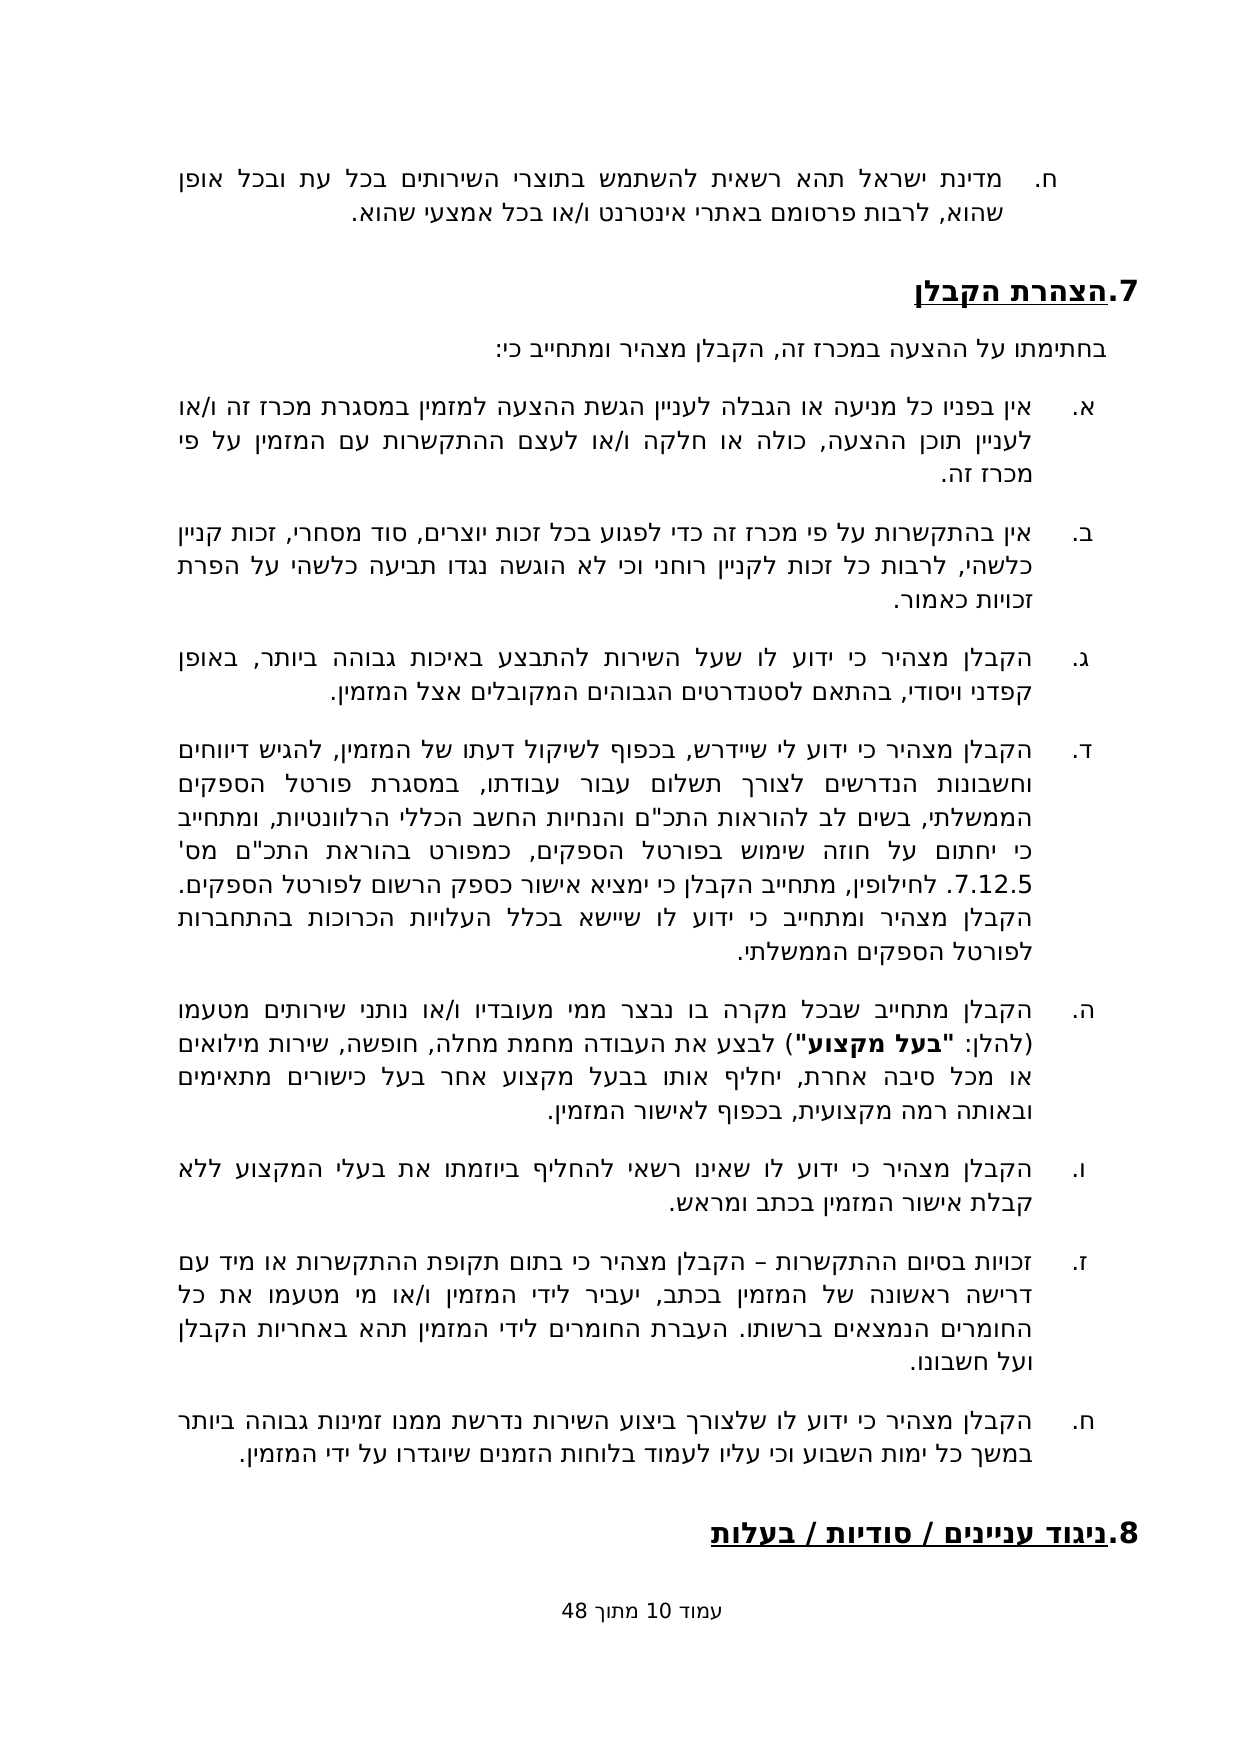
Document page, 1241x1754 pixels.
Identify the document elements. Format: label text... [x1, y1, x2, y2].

list זכויות בסיום ההתקשרות – הקבלן מצהיר כי בתום תקופת ההתקשרות או מיד עם דרישה ראשונה של המזמין בכתב, יעביר לידי המזמין ו/או מי מטעמו את כל החומרים הנמצאים ברשותו. העברת החומרים לידי המזמין תהא באחריות הקבלן ועל חשבונו. [177, 1247, 1071, 1376]
list הקבלן מצהיר כי ידוע לו שלצורך ביצוע השירות נדרשת ממנו זמינות גבוהה ביותר במשך כל ימות השבוע וכי עליו לעמוד בלוחות הזמנים שיוגדרו על ידי המזמין. [177, 1406, 1071, 1468]
list הקבלן מצהיר כי ידוע לי שיידרש, בכפוף לשיקול דעתו של המזמין, להגיש דיווחים וחשבונות הנדרשים לצורך תשלום עבור עבודתו, במסגרת פורטל הספקים הממשלתי, בשים לב להוראות התכ"ם והנחיות החשב הכללי הרלוונטיות, ומתחייב כי יחתום על חוזה שימוש בפורטל הספקים, כמפורט בהוראת התכ"ם מס' 7.12.5. לחילופין, מתחייב הקבלן כי ימציא אישור כספק הרשום לפורטל הספקים. הקבלן מצהיר ומתחייב כי ידוע לו שיישא בכלל העלויות הכרוכות בהתחברות לפורטל הספקים הממשלתי. [177, 736, 1071, 966]
list מדינת ישראל תהא רשאית להשתמש בתוצרי השירותים בכל עת ובכל אופן שהוא, לרבות פרסומם באתרי אינטרנט ו/או בכל אמצעי שהוא. [177, 164, 1033, 227]
list הקבלן מצהיר כי ידוע לו שאינו רשאי להחליף ביוזמתו את בעלי המקצוע ללא קבלת אישור המזמין בכתב ומראש. [177, 1154, 1071, 1217]
list ניגוד עניינים / סודיות / בעלות [177, 1516, 1107, 1550]
list אין בהתקשרות על פי מכרז זה כדי לפגוע בכל זכות יוצרים, סוד מסחרי, זכות קניין כלשהי, לרבות כל זכות לקניין רוחני וכי לא הוגשה נגדו תביעה כלשהי על הפרת זכויות כאמור. [177, 518, 1071, 614]
list הצהרת הקבלן [177, 275, 1107, 309]
list הקבלן מתחייב שבכל מקרה בו נבצר ממי מעובדיו ו/או נותני שירותים מטעמו (להלן: "בעל מקצוע") לבצע את העבודה מחמת מחלה, חופשה, שירות מילואים או מכל סיבה אחרת, יחליף אותו בבעל מקצוע אחר בעל כישורים מתאימים ובאותה רמה מקצועית, בכפוף לאישור המזמין. [177, 995, 1071, 1125]
list אין בפניו כל מניעה או הגבלה לעניין הגשת ההצעה למזמין במסגרת מכרז זה ו/או לעניין תוכן ההצעה, כולה או חלקה ו/או לעצם ההתקשרות עם המזמין על פי מכרז זה. [177, 392, 1071, 488]
list הקבלן מצהיר כי ידוע לו שעל השירות להתבצע באיכות גבוהה ביותר, באופן קפדני ויסודי, בהתאם לסטנדרטים הגבוהים המקובלים אצל המזמין. [177, 643, 1071, 706]
text בחתימתו על ההצעה במכרז זה, הקבלן מצהיר ומתחייב כי: [177, 334, 1107, 363]
